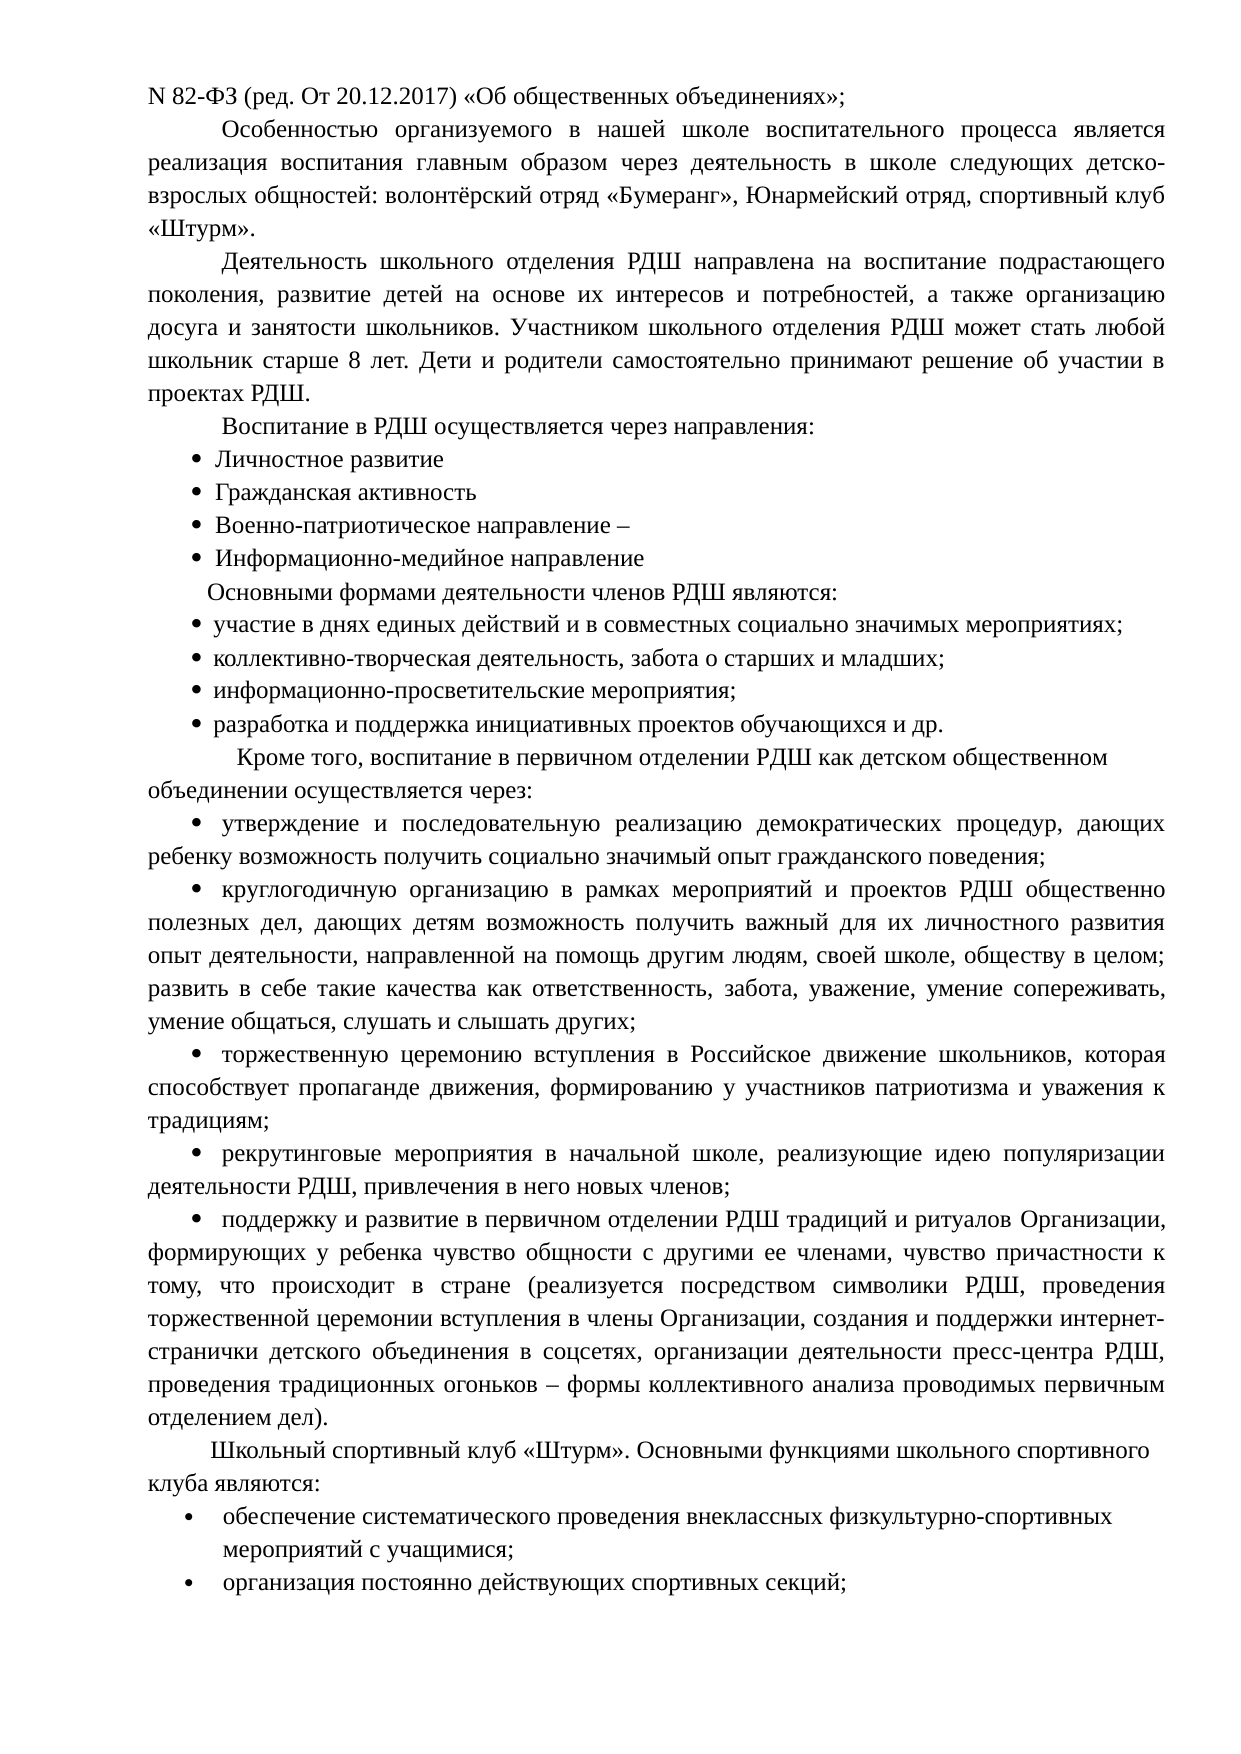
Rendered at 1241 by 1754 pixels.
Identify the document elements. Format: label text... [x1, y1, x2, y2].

list рекрутинговые мероприятия в начальной школе, реализующие идею популяризации деятельности РДШ, привлечения в него новых членов; [148, 1138, 1166, 1200]
list коллективно-творческая деятельность, забота о старших и младших; [148, 643, 1166, 671]
list информационно-просветительские мероприятия; [148, 676, 1166, 704]
text Личностное развитие [148, 444, 1166, 473]
list поддержку и развитие в первичном отделении РДШ традиций и ритуалов Организации, формирующих у ребенка чувство общности с другими ее членами, чувство причастности к тому, что происходит в стране (реализуется посредством символики РДШ, проведения торжественной церемонии вступления в члены Организации, создания и поддержки интернет-странички детского объединения в соцсетях, организации деятельности пресс-центра РДШ, проведения традиционных огоньков – формы коллективного анализа проводимых первичным отделением дел). [148, 1204, 1166, 1431]
text Информационно-медийное направление [148, 543, 1166, 572]
text Школьный спортивный клуб «Штурм». Основными функциями школьного спортивного клуба являются: [148, 1435, 1166, 1497]
text Деятельность школьного отделения РДШ направлена на воспитание подрастающего поколения, развитие детей на основе их интересов и потребностей, а также организацию досуга и занятости школьников. Участником школьного отделения РДШ может стать любой школьник старше 8 лет. Дети и родители самостоятельно принимают решение об участии в проектах РДШ. [148, 246, 1166, 407]
list организация постоянно действующих спортивных секций; [185, 1567, 1166, 1596]
list утверждение и последовательную реализацию демократических процедур, дающих ребенку возможность получить социально значимый опыт гражданского поведения; [148, 808, 1166, 869]
text Военно-патриотическое направление – [148, 511, 1166, 539]
text Воспитание в РДШ осуществляется через направления: [148, 411, 1166, 440]
text Особенностью организуемого в нашей школе воспитательного процесса является реализация воспитания главным образом через деятельность в школе следующих детско-взрослых общностей: волонтёрский отряд «Бумеранг», Юнармейский отряд, спортивный клуб «Штурм». [148, 114, 1166, 242]
list разработка и поддержка инициативных проектов обучающихся и др. [148, 709, 1166, 737]
list участие в днях единых действий и в совместных социально значимых мероприятиях; [148, 609, 1166, 638]
text Кроме того, воспитание в первичном отделении РДШ как детском общественном объединении осуществляется через: [148, 742, 1166, 803]
list круглогодичную организацию в рамках мероприятий и проектов РДШ общественно полезных дел, дающих детям возможность получить важный для их личностного развития опыт деятельности, направленной на помощь другим людям, своей школе, обществу в целом; развить в себе такие качества как ответственность, забота, уважение, умение сопереживать, умение общаться, слушать и слышать других; [148, 874, 1166, 1034]
text Гражданская активность [148, 477, 1166, 506]
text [148, 81, 1166, 110]
list торжественную церемонию вступления в Российское движение школьников, которая способствует пропаганде движения, формированию у участников патриотизма и уважения к традициям; [148, 1039, 1166, 1134]
text Основными формами деятельности членов РДШ являются: [148, 577, 1166, 605]
list обеспечение систематического проведения внеклассных физкультурно-спортивных мероприятий с учащимися; [185, 1501, 1166, 1563]
